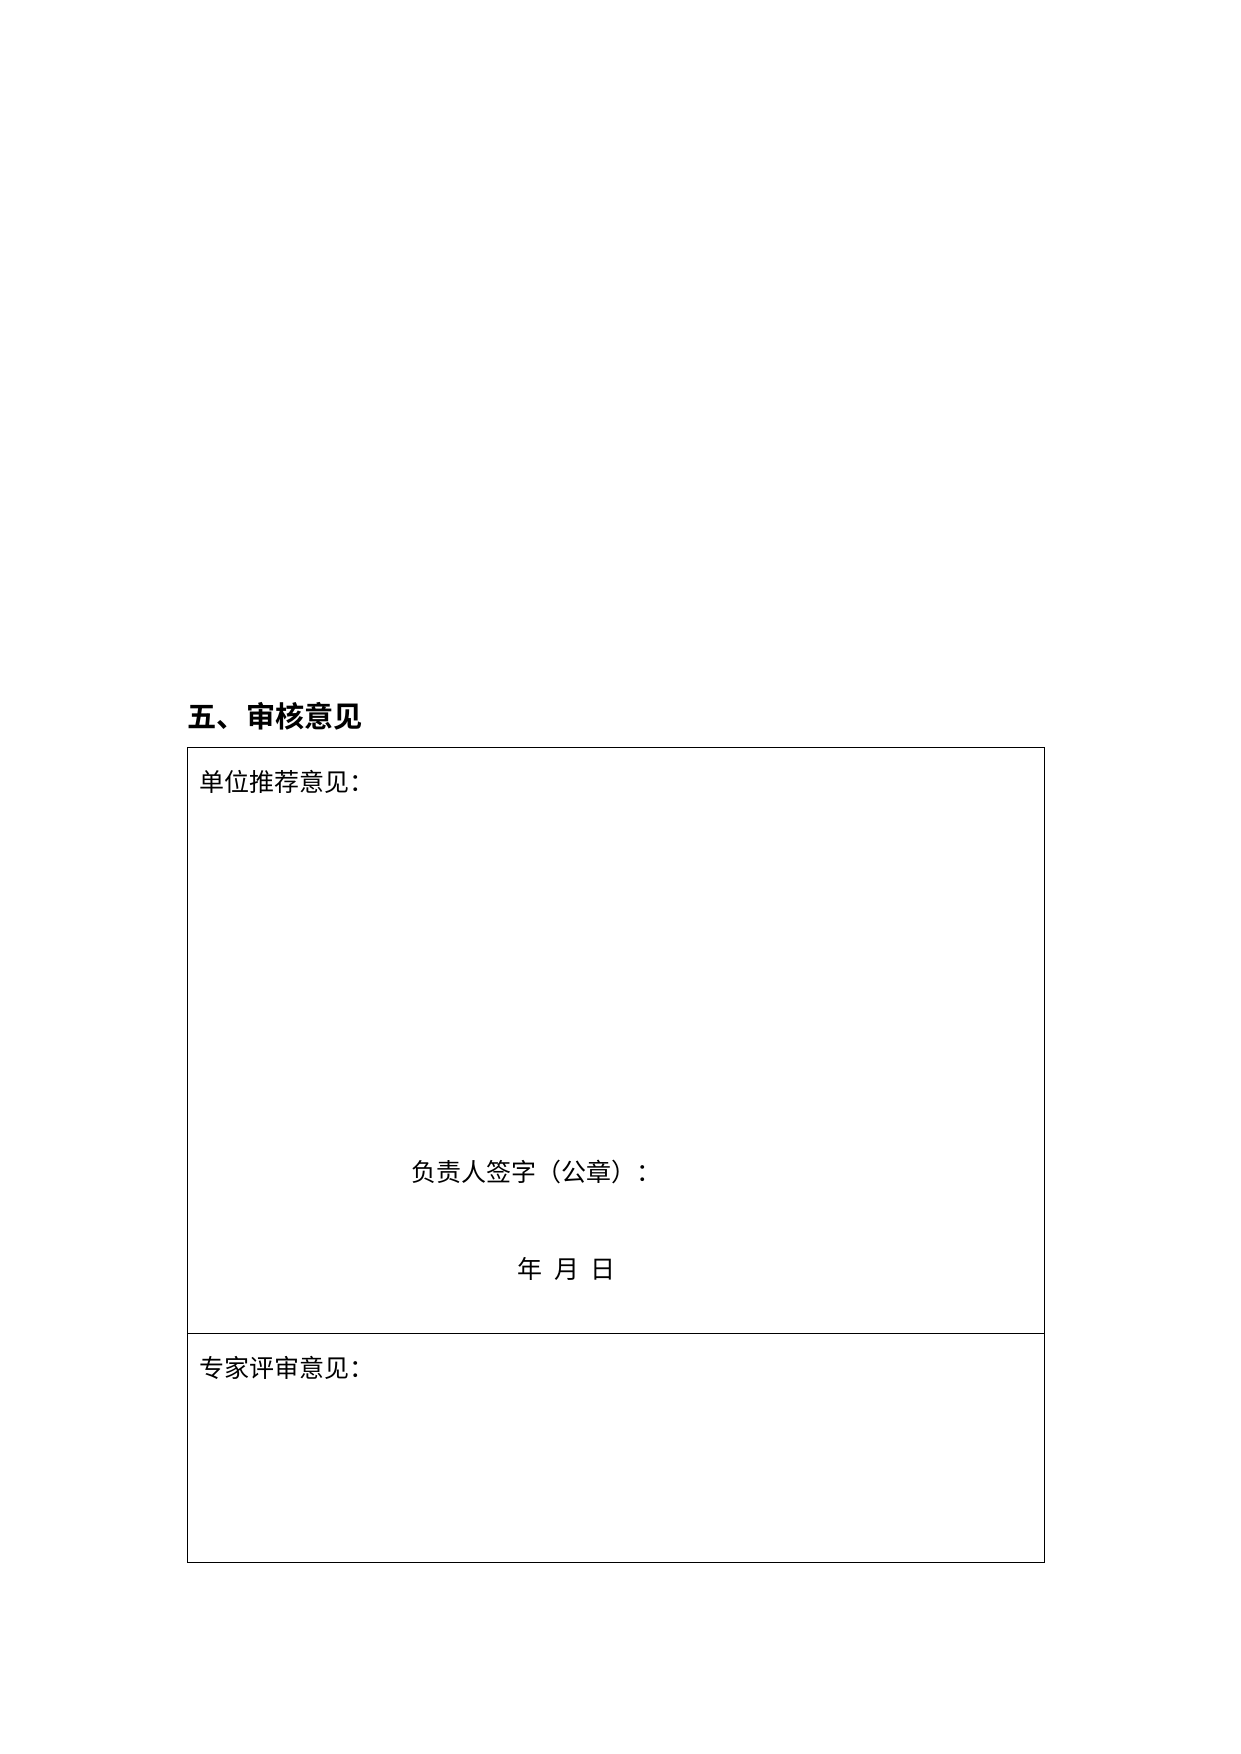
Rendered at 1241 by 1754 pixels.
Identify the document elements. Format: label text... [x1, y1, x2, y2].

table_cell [188, 1334, 1044, 1562]
text 五、审核意见 [187, 682, 1053, 747]
table_header 单位推荐意见： 负责人签字（公章）： 年 月 日 [188, 748, 1044, 1333]
